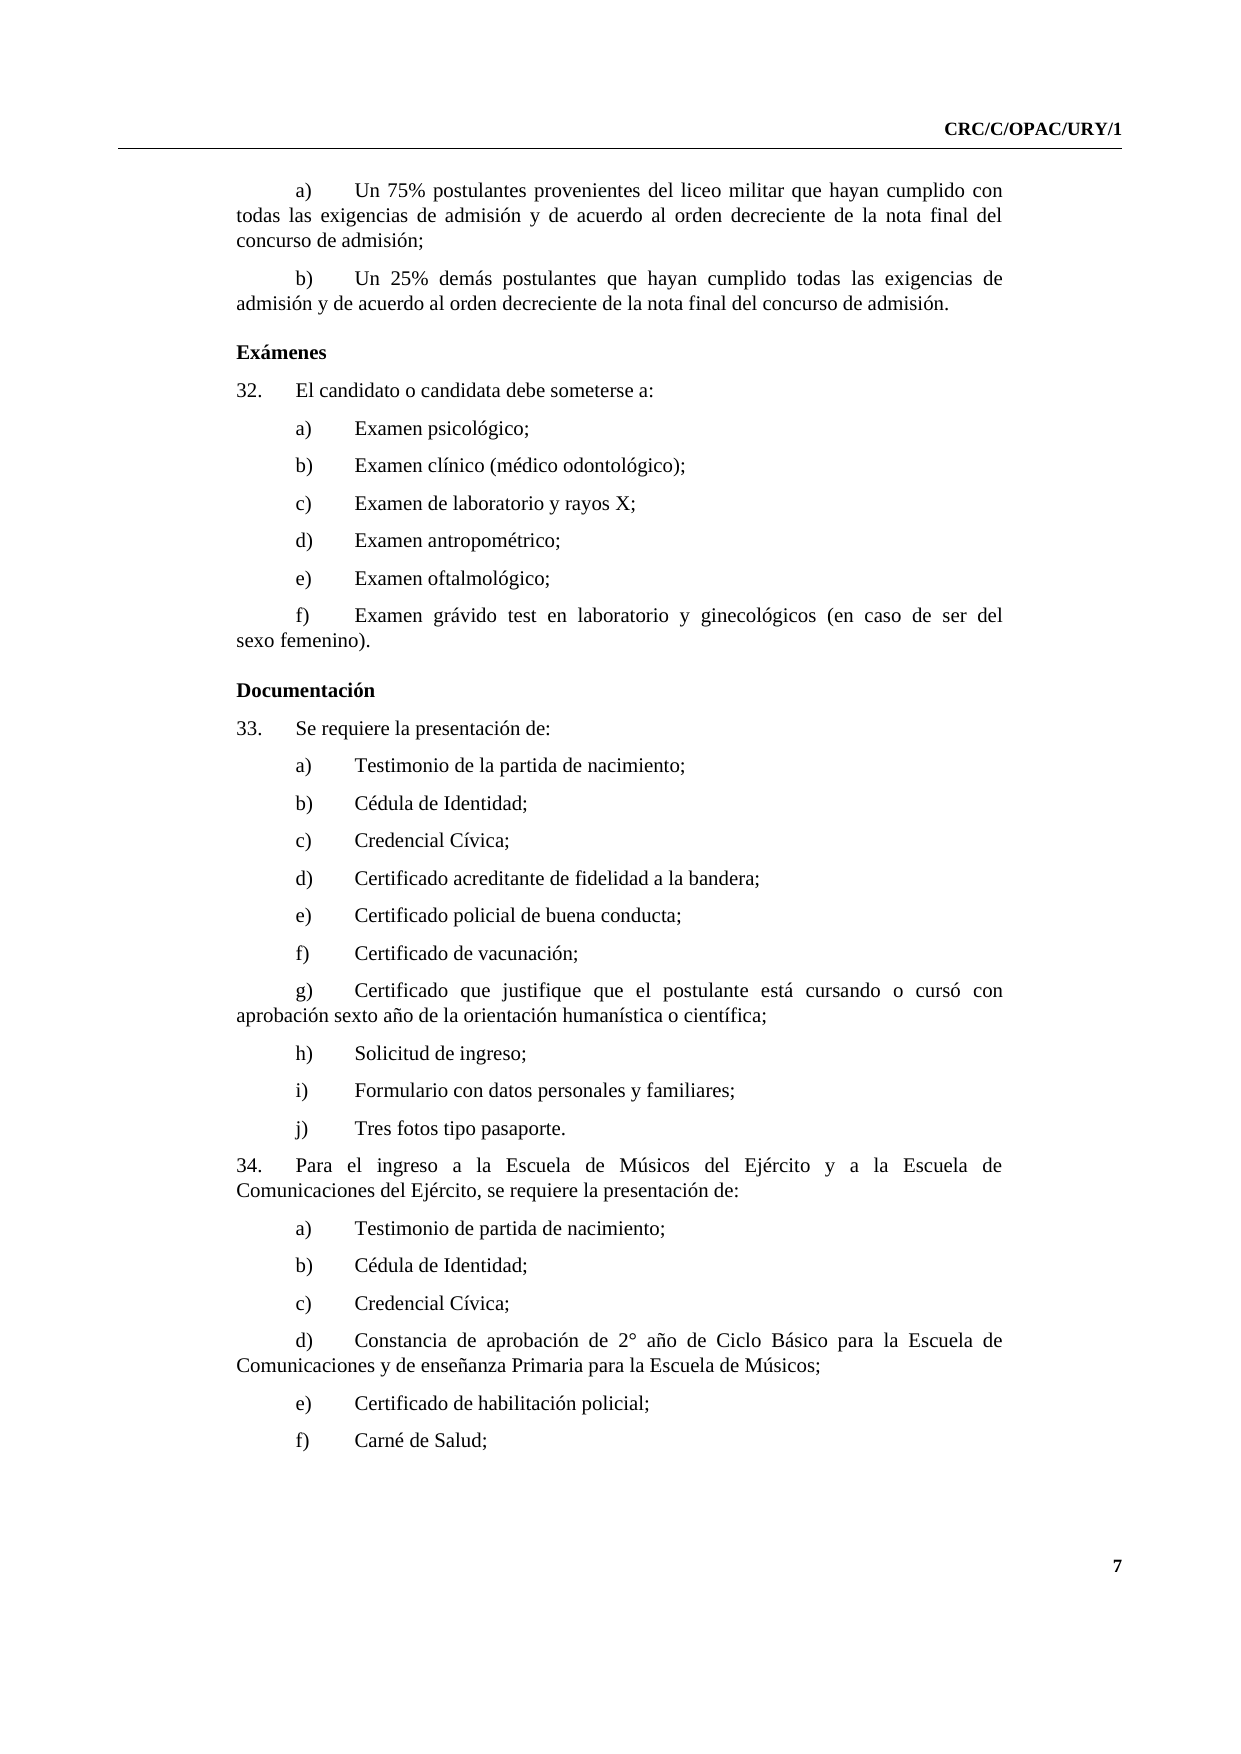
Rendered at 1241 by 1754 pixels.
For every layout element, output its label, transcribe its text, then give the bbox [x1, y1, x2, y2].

text e) Certificado de habilitación policial; [236, 1390, 1004, 1415]
text i) Formulario con datos personales y familiares; [236, 1077, 1004, 1102]
text b) Un 25% demás postulantes que hayan cumplido todas las exigencias de admisión y de acuerdo al orden decreciente de la nota final del concurso de admisión. [236, 265, 1004, 315]
text j) Tres fotos tipo pasaporte. [236, 1115, 1004, 1140]
list El candidato o candidata debe someterse a: [236, 377, 1004, 402]
text a) Un 75% postulantes provenientes del liceo militar que hayan cumplido con todas las exigencias de admisión y de acuerdo al orden decreciente de la nota final del concurso de admisión; [236, 177, 1004, 252]
text c) Credencial Cívica; [236, 827, 1004, 852]
text b) Cédula de Identidad; [236, 790, 1004, 815]
text d) Constancia de aprobación de 2° año de Ciclo Básico para la Escuela de Comunicaciones y de enseñanza Primaria para la Escuela de Músicos; [236, 1327, 1004, 1377]
text h) Solicitud de ingreso; [236, 1040, 1004, 1065]
text a) Testimonio de partida de nacimiento; [236, 1215, 1004, 1240]
text a) Testimonio de la partida de nacimiento; [236, 752, 1004, 777]
text f) Carné de Salud; [236, 1427, 1004, 1452]
list Para el ingreso a la Escuela de Músicos del Ejército y a la Escuela de Comunicaciones del Ejército, se requiere la presentación de: [236, 1152, 1004, 1202]
list Se requiere la presentación de: [236, 715, 1004, 740]
text c) Examen de laboratorio y rayos X; [236, 490, 1004, 515]
text c) Credencial Cívica; [236, 1290, 1004, 1315]
text f) Certificado de vacunación; [236, 940, 1004, 965]
text Documentación [118, 677, 1004, 702]
text a) Examen psicológico; [236, 415, 1004, 440]
text b) Cédula de Identidad; [236, 1252, 1004, 1277]
text Exámenes [118, 340, 1004, 365]
text e) Certificado policial de buena conducta; [236, 902, 1004, 927]
text d) Certificado acreditante de fidelidad a la bandera; [236, 865, 1004, 890]
text d) Examen antropométrico; [236, 527, 1004, 552]
text e) Examen oftalmológico; [236, 565, 1004, 590]
text g) Certificado que justifique que el postulante está cursando o cursó con aprobación sexto año de la orientación humanística o científica; [236, 977, 1004, 1027]
text f) Examen grávido test en laboratorio y ginecológicos (en caso de ser del sexo femenino). [236, 602, 1004, 652]
text b) Examen clínico (médico odontológico); [236, 452, 1004, 477]
